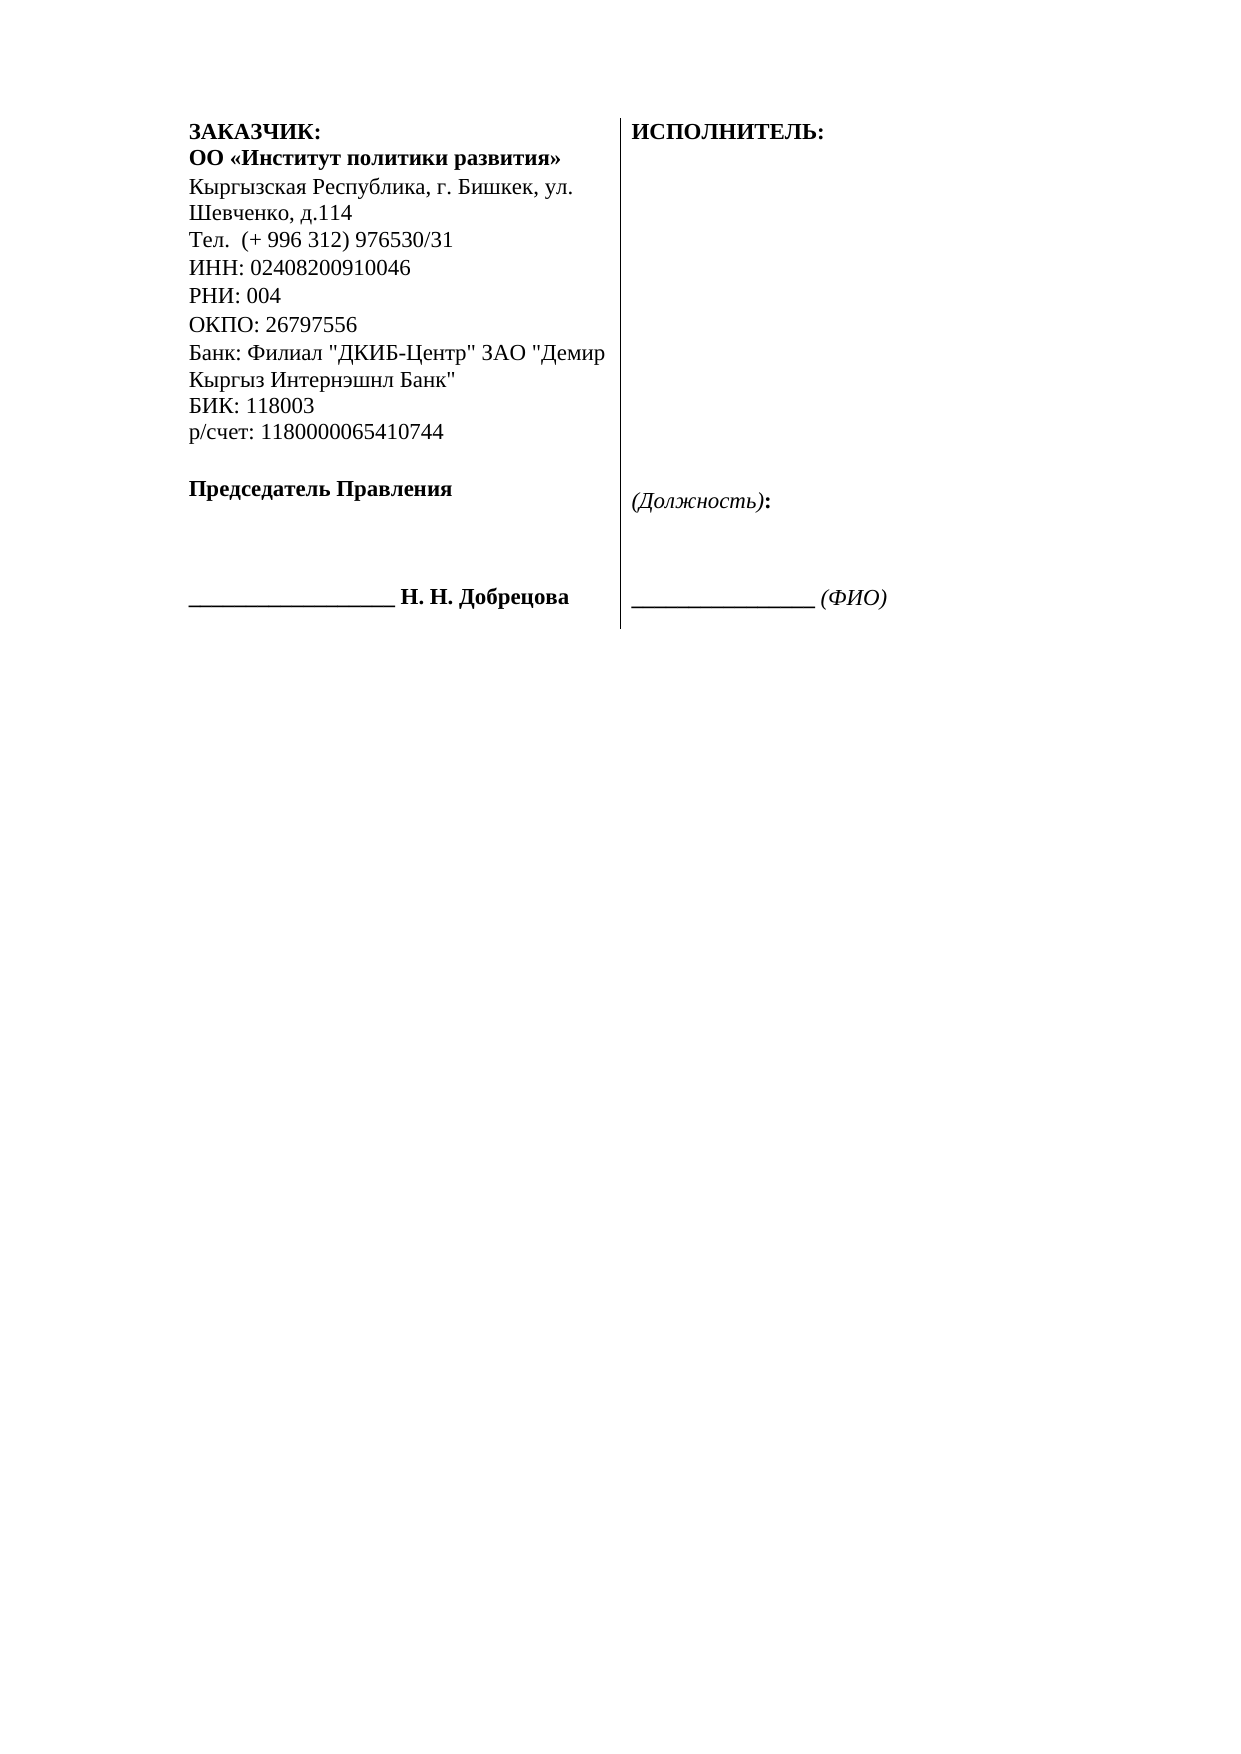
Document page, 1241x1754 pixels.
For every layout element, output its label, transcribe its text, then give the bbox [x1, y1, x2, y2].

table_cell ОО «Институт политики развития» Кыргызская Республика, г. Бишкек, ул. Шевченко, д.114 Тел. (+ 996 312) 976530/31 ИНН: 02408200910046 РНИ: 004 ОКПО: 26797556 Банк: Филиал "ДКИБ-Центр" ЗАО "Демир Кыргыз Интернэшнл Банк" БИК: 118003 р/счет: 1180000065410744 Председатель Правления __________________ Н. Н. Добрецова [177, 145, 620, 629]
table_cell (Должность): ________________ (ФИО) [621, 145, 1152, 629]
table_header ЗАКАЗЧИК: [177, 118, 620, 144]
table_header ИСПОЛНИТЕЛЬ: [621, 118, 1152, 144]
